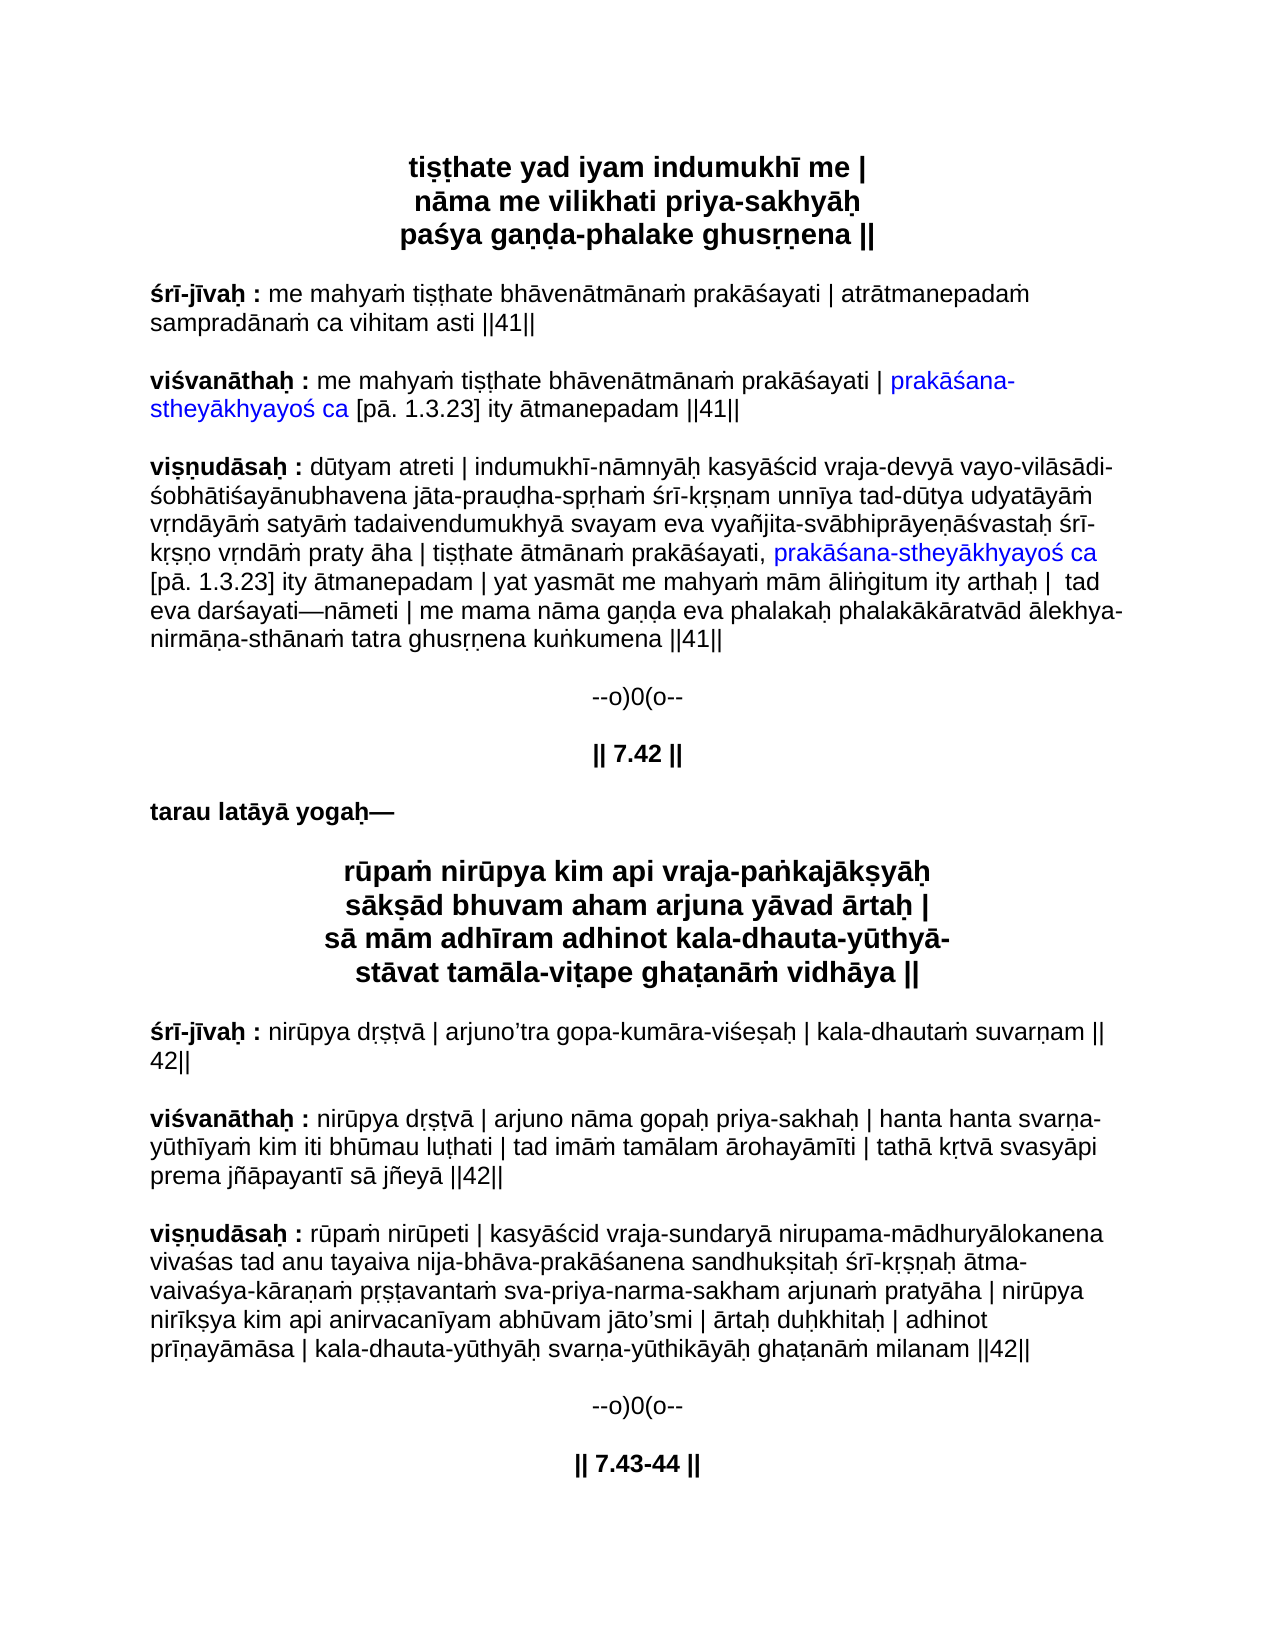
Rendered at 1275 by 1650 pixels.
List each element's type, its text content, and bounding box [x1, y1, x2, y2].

text --o)0(o-- [150, 682, 1125, 711]
text viṣṇudāsaḥ : dūtyam atreti | indumukhī-nāmnyāḥ kasyāścid vraja-devyā vayo-vilāsādi-śobhātiśayānubhavena jāta-prauḍha-spṛhaṁ śrī-kṛṣṇam unnīya tad-dūtya udyatāyāṁ vṛndāyāṁ satyāṁ tadaivendumukhyā svayam eva vyañjita-svābhiprāyeṇāśvastaḥ śrī-kṛṣṇo vṛndāṁ praty āha | tiṣṭhate ātmānaṁ prakāśayati, prakāśana-stheyākhyayoś ca [pā. 1.3.23] ity ātmanepadam | yat yasmāt me mahyaṁ mām āliṅgitum ity arthaḥ | tad eva darśayati—nāmeti | me mama nāma gaṇḍa eva phalakaḥ phalakākāratvād ālekhya-nirmāṇa-sthānaṁ tatra ghusṛṇena kuṅkumena ||41|| [150, 452, 1125, 653]
text paśya gaṇḍa-phalake ghusṛṇena || [150, 217, 1125, 251]
text tarau latāyā yogaḥ— [150, 797, 1125, 826]
text śrī-jīvaḥ : me mahyaṁ tiṣṭhate bhāvenātmānaṁ prakāśayati | atrātmanepadaṁ sampradānaṁ ca vihitam asti ||41|| [150, 279, 1125, 337]
text rūpaṁ nirūpya kim api vraja-paṅkajākṣyāḥ [150, 854, 1125, 888]
text || 7.43-44 || [150, 1448, 1125, 1477]
text --o)0(o-- [150, 1391, 1125, 1420]
text viśvanāthaḥ : nirūpya dṛṣṭvā | arjuno nāma gopaḥ priya-sakhaḥ | hanta hanta svarṇa-yūthīyaṁ kim iti bhūmau luṭhati | tad imāṁ tamālam ārohayāmīti | tathā kṛtvā svasyāpi prema jñāpayantī sā jñeyā ||42|| [150, 1103, 1125, 1190]
text tiṣṭhate yad iyam indumukhī me | nāma me vilikhati priya-sakhyāḥ [150, 150, 1125, 217]
text || 7.42 || [150, 739, 1125, 768]
text stāvat tamāla-viṭape ghaṭanāṁ vidhāya || [150, 955, 1125, 988]
text śrī-jīvaḥ : nirūpya dṛṣṭvā | arjuno’tra gopa-kumāra-viśeṣaḥ | kala-dhautaṁ suvarṇam ||42|| [150, 1017, 1125, 1075]
text sākṣād bhuvam aham arjuna yāvad ārtaḥ | [150, 888, 1125, 921]
text viṣṇudāsaḥ : rūpaṁ nirūpeti | kasyāścid vraja-sundaryā nirupama-mādhuryālokanena vivaśas tad anu tayaiva nija-bhāva-prakāśanena sandhukṣitaḥ śrī-kṛṣṇaḥ ātma-vaivaśya-kāraṇaṁ pṛṣṭavantaṁ sva-priya-narma-sakham arjunaṁ pratyāha | nirūpya nirīkṣya kim api anirvacanīyam abhūvam jāto’smi | ārtaḥ duḥkhitaḥ | adhinot prīṇayāmāsa | kala-dhauta-yūthyāḥ svarṇa-yūthikāyāḥ ghaṭanāṁ milanam ||42|| [150, 1218, 1125, 1362]
text sā mām adhīram adhinot kala-dhauta-yūthyā- [150, 921, 1125, 955]
text viśvanāthaḥ : me mahyaṁ tiṣṭhate bhāvenātmānaṁ prakāśayati | prakāśana-stheyākhyayoś ca [pā. 1.3.23] ity ātmanepadam ||41|| [150, 366, 1125, 423]
